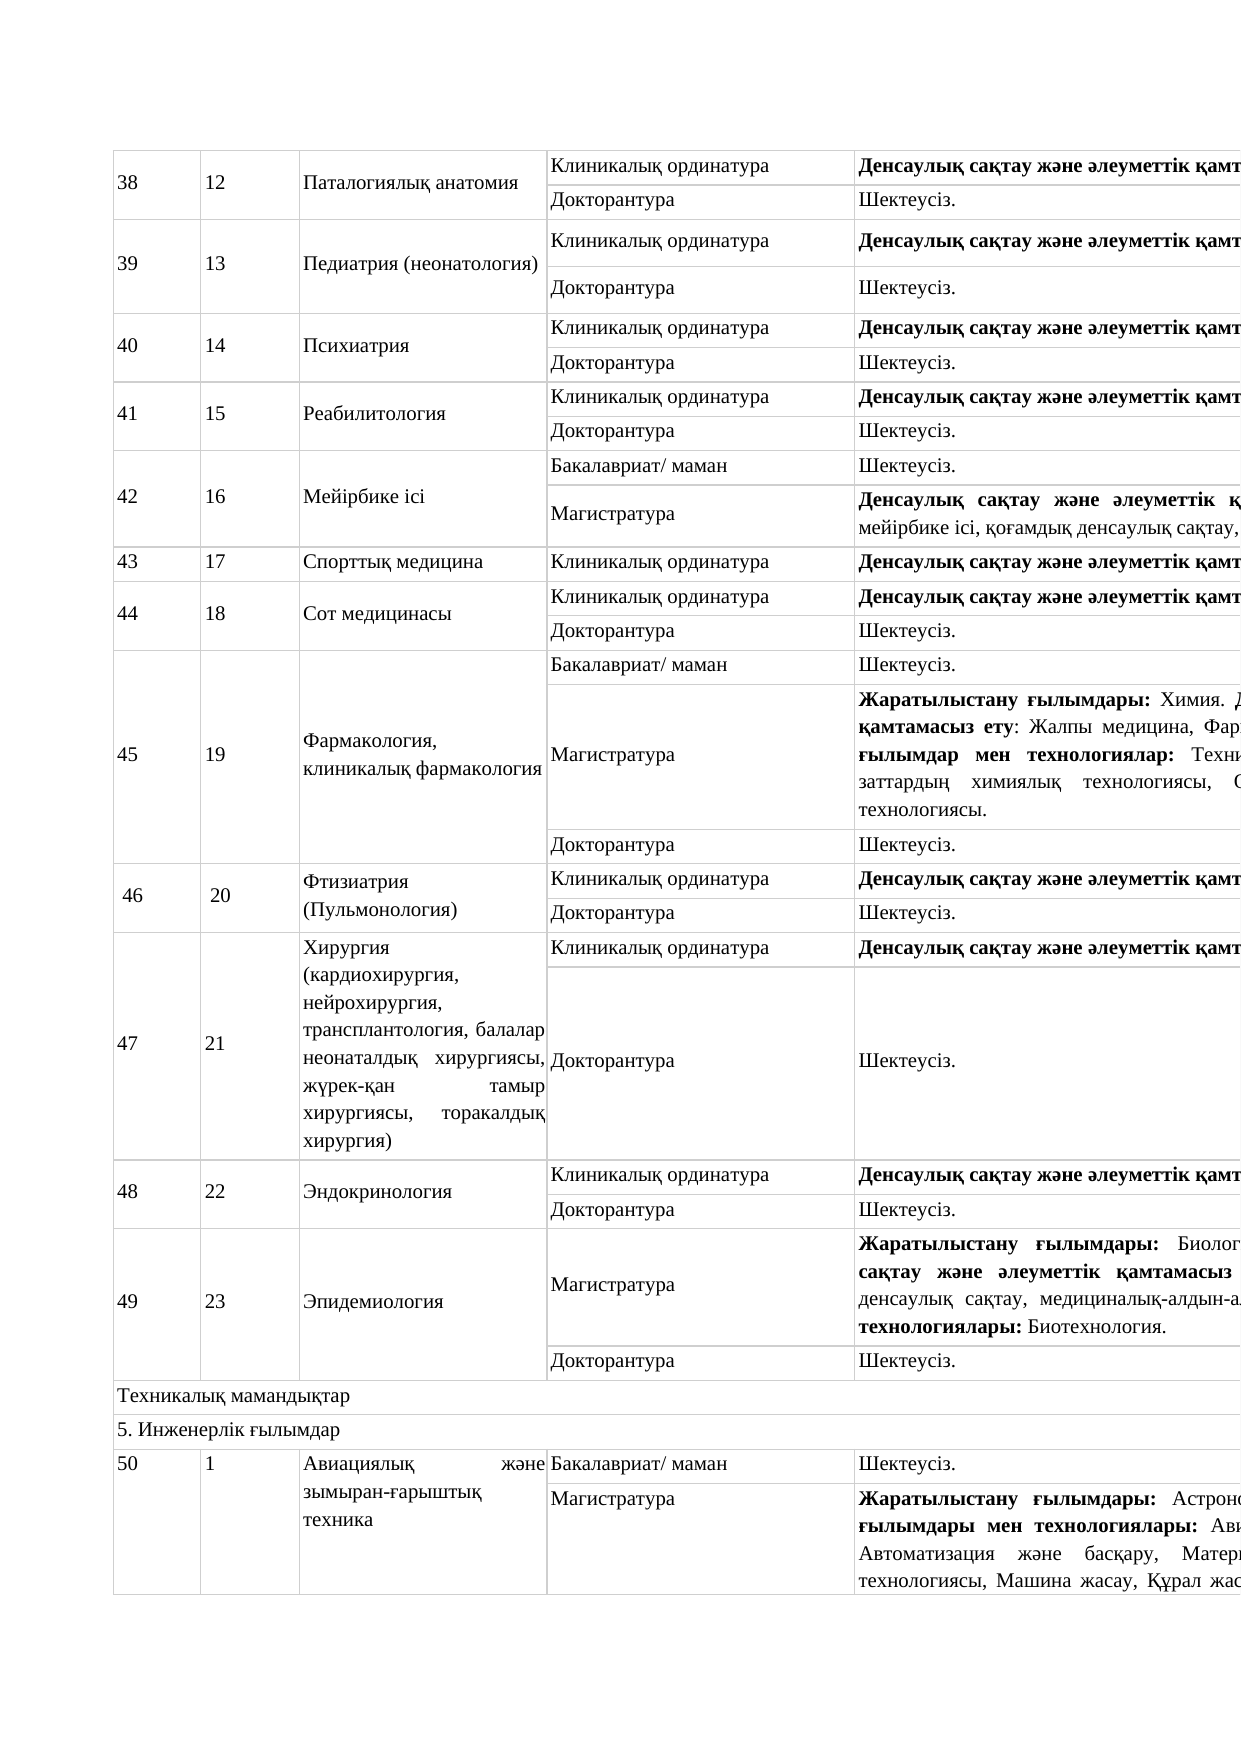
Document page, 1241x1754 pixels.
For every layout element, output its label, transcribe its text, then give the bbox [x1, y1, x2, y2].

table_cell Докторантура [548, 1347, 854, 1380]
table_cell Спорттық медицина [300, 548, 546, 581]
table_cell 18 [201, 582, 299, 649]
table_cell 16 [201, 451, 299, 546]
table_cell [855, 1484, 1240, 1594]
table_cell Магистратура [548, 1484, 854, 1594]
table_cell Шектеусіз. [855, 1450, 1240, 1483]
table_cell Мейірбике ісі [300, 451, 546, 546]
table_cell Магистратура [548, 685, 854, 829]
table_cell Психиатрия [300, 314, 546, 381]
table_cell Магистратура [548, 1229, 854, 1345]
table_cell 38 [114, 151, 200, 219]
table_cell Денсаулық сақтау және әлеуметтік қамтамасыз ету: Жалпы медицина. [855, 548, 1240, 581]
table_cell Шектеусіз. [855, 616, 1240, 649]
table_cell Шектеусіз. [855, 899, 1240, 932]
table_cell 13 [201, 220, 299, 312]
table_cell 43 [114, 548, 200, 581]
table_cell 17 [201, 548, 299, 581]
table_cell 21 [201, 933, 299, 1159]
table_cell Жаратылыстану ғылымдары: Биология. Білімі: Биология. Денсаулық сақтау және әлеуметтік қамтамасыз ету: Жалпы медицина, Қоғамдық денсаулық сақтау, медициналық-алдын-алу ісі. Техника ғылымдары және технологиялары: Биотехнология. [855, 1229, 1240, 1345]
table_cell Клиникалық ординатура [548, 314, 854, 347]
table_cell Хирургия (кардиохирургия, нейрохирургия, трансплантология, балалар неонаталдық хирургиясы, жүрек-қан тамыр хирургиясы, торакалдық хирургия) [300, 933, 546, 1159]
table_cell Педиатрия (неонатология) [300, 220, 546, 312]
table_cell Клиникалық ординатура [548, 1161, 854, 1194]
table_cell Клиникалық ординатура [548, 933, 854, 966]
table_cell 14 [201, 314, 299, 381]
table_cell Магистратура [548, 486, 854, 546]
table_cell 15 [201, 383, 299, 450]
table_cell Докторантура [548, 267, 854, 312]
table_cell Шектеусіз. [855, 651, 1240, 684]
table_cell 19 [201, 651, 299, 863]
table_cell 5. Инженерлік ғылымдар [114, 1415, 1240, 1448]
table_cell Докторантура [548, 1195, 854, 1228]
table_cell Эндокринология [300, 1161, 546, 1228]
table_cell Докторантура [548, 348, 854, 381]
table_cell Денсаулық сақтау және әлеуметтік қамтамасыз ету: Жалпы медицина. [855, 864, 1240, 897]
table_cell Бакалавриат/ маман [548, 451, 854, 484]
table_cell Техникалық мамандықтар [114, 1381, 1240, 1414]
table_cell Денсаулық сақтау және әлеуметтік қамтамасыз ету: Жалпы медицина, мейірбике ісі, қоғамдық денсаулық сақтау, Медициналық алдын-алу ісі. [855, 486, 1240, 546]
table_cell Докторантура [548, 186, 854, 219]
table_cell Клиникалық ординатура [548, 864, 854, 897]
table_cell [855, 151, 1240, 184]
table_cell 45 [114, 651, 200, 863]
table_cell 42 [114, 451, 200, 546]
table_cell Жаратылыстану ғылымдары: Химия. Денсаулық сақтау және әлеуметтік қамтамасыз ету: Жалпы медицина, Фармация. Білімі: Химия. Техникалық ғылымдар мен технологиялар: Техникалық физика, Органикалық емес заттардың химиялық технологиясы, Органикалық заттардың химиялық технологиясы. [855, 685, 1240, 829]
table_cell Клиникалық ординатура [548, 151, 854, 184]
table_cell 40 [114, 314, 200, 381]
table_cell 1 [201, 1450, 299, 1594]
table_cell Бакалавриат/ маман [548, 1450, 854, 1483]
table_cell Шектеусіз. [855, 186, 1240, 219]
table_cell 47 [114, 933, 200, 1159]
table_cell Докторантура [548, 899, 854, 932]
table_cell Докторантура [548, 968, 854, 1159]
table_cell Авиациялық және зымыран-ғарыштық техника [300, 1450, 546, 1594]
table_cell Шектеусіз. [855, 1195, 1240, 1228]
table_cell Докторантура [548, 616, 854, 649]
table_cell Шектеусіз. [855, 348, 1240, 381]
table_cell Докторантура [548, 417, 854, 450]
table_cell Денсаулық сақтау және әлеуметтік қамтамасыз ету: Жалпы медицина. [855, 383, 1240, 416]
table_cell 41 [114, 383, 200, 450]
table_cell Шектеусіз. [855, 417, 1240, 450]
table_cell Денсаулық сақтау және әлеуметтік қамтамасыз ету: Жалпы медицина. [855, 933, 1240, 966]
table_cell Денсаулық сақтау және әлеуметтік қамтамасыз ету: Жалпы медицина. [855, 1161, 1240, 1194]
table_cell 48 [114, 1161, 200, 1228]
table_cell Шектеусіз. [855, 830, 1240, 863]
table_cell Докторантура [548, 830, 854, 863]
table_cell 50 [114, 1450, 200, 1594]
table_cell 22 [201, 1161, 299, 1228]
table_cell 46 [114, 864, 200, 932]
table_cell Шектеусіз. [855, 451, 1240, 484]
table_cell Сот медицинасы [300, 582, 546, 649]
table_cell Денсаулық сақтау және әлеуметтік қамтамасыз ету: Жалпы медицина. [855, 582, 1240, 615]
table_cell Клиникалық ординатура [548, 548, 854, 581]
table_cell 12 [201, 151, 299, 219]
table_cell 49 [114, 1229, 200, 1380]
table_cell Клиникалық ординатура [548, 582, 854, 615]
table_cell 39 [114, 220, 200, 312]
table_cell 20 [201, 864, 299, 932]
table_cell Реабилитология [300, 383, 546, 450]
table_cell Шектеусіз. [855, 267, 1240, 312]
table_cell Шектеусіз. [855, 968, 1240, 1159]
table_cell Эпидемиология [300, 1229, 546, 1380]
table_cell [855, 220, 1240, 266]
table_cell Клиникалық ординатура [548, 383, 854, 416]
table_cell Бакалавриат/ маман [548, 651, 854, 684]
table_cell Денсаулық сақтау және әлеуметтік қамтамасыз ету: Жалпы медицина. [855, 314, 1240, 347]
table_cell 23 [201, 1229, 299, 1380]
table_cell Клиникалық ординатура [548, 220, 854, 266]
table_cell 44 [114, 582, 200, 649]
table_cell Фармакология, клиникалық фармакология [300, 651, 546, 863]
table_cell Фтизиатрия (Пульмонология) [300, 864, 546, 932]
table_cell Шектеусіз. [855, 1347, 1240, 1380]
table_cell Паталогиялық анатомия [300, 151, 546, 219]
